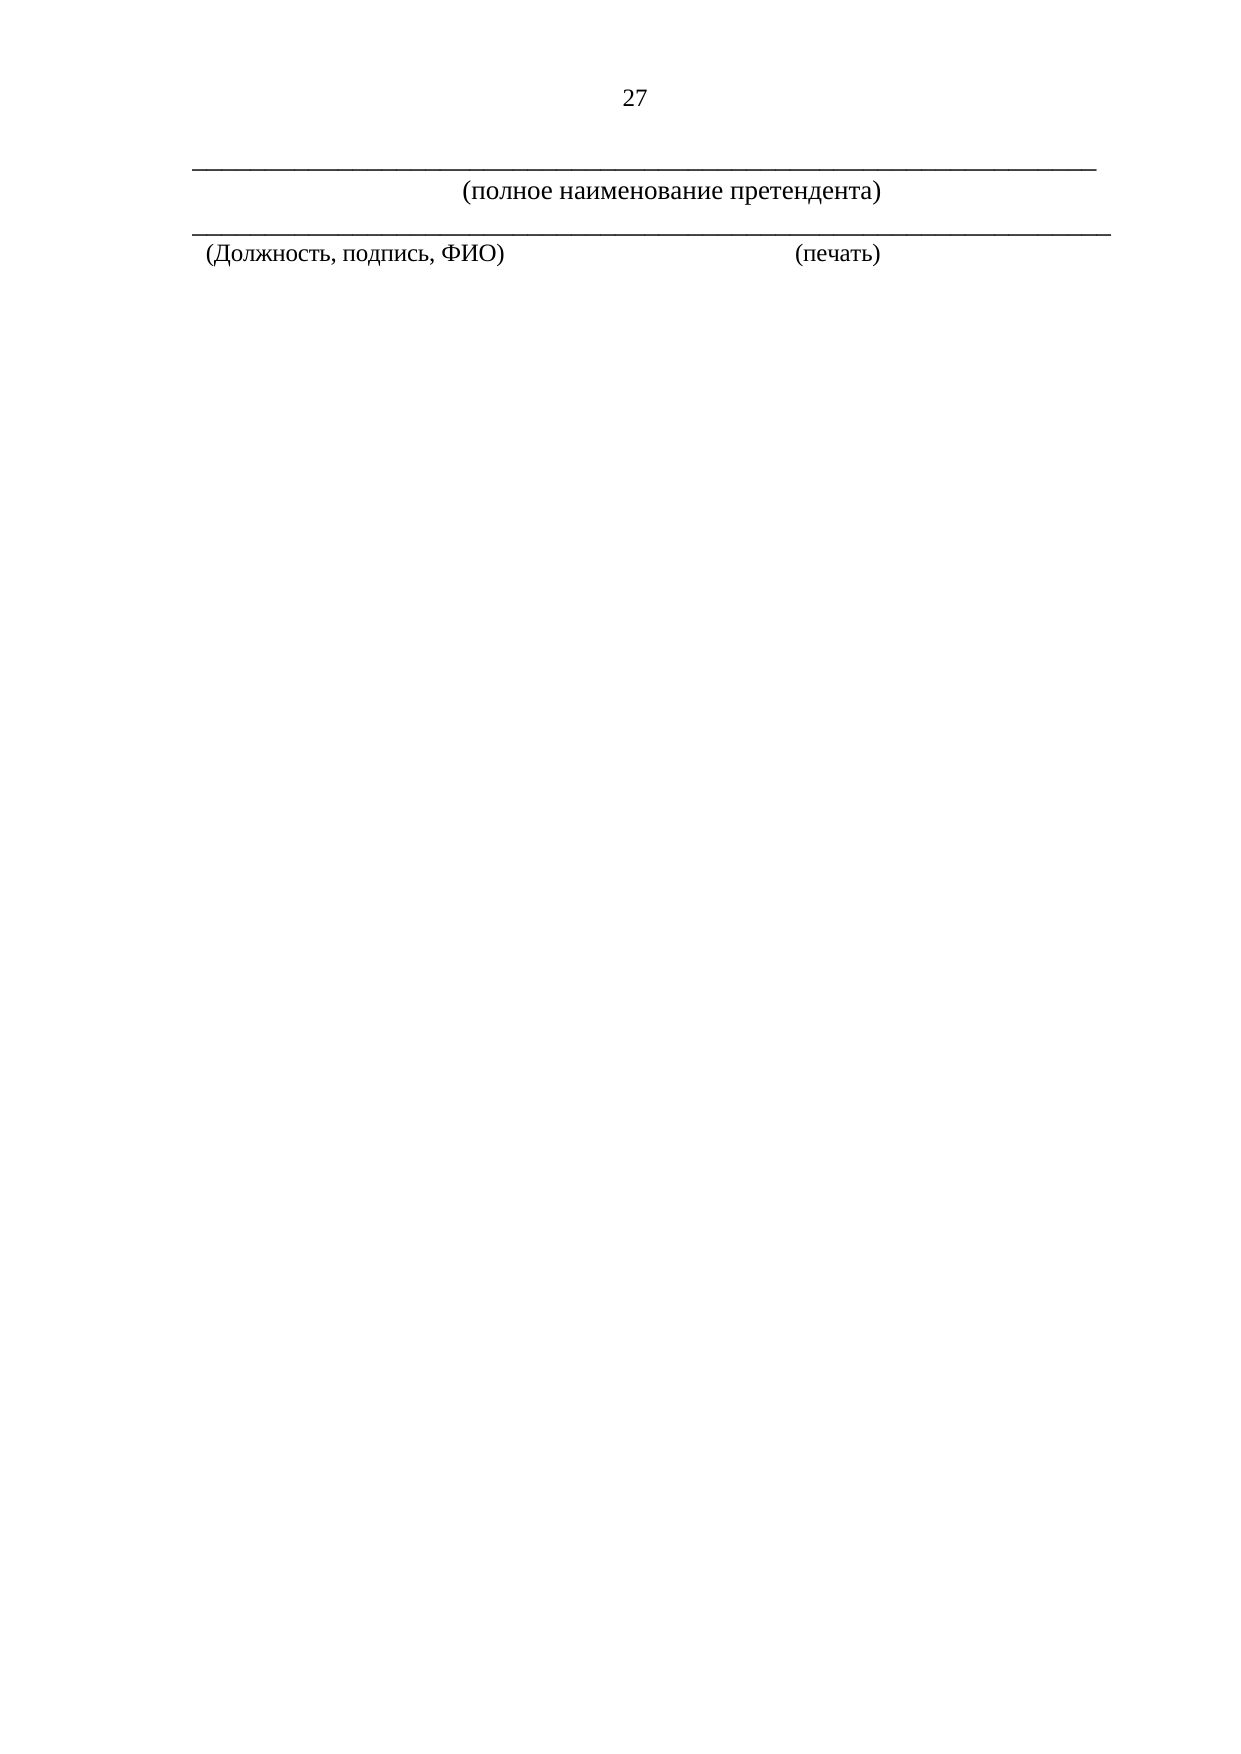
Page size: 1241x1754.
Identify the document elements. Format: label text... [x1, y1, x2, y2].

text (Должность, подпись, ФИО) (печать) [118, 238, 1152, 267]
text _______________________________________________________________ [118, 205, 1152, 238]
text (полное наименование претендента) [118, 174, 1152, 205]
text ______________________________________________________________ [118, 140, 1152, 174]
